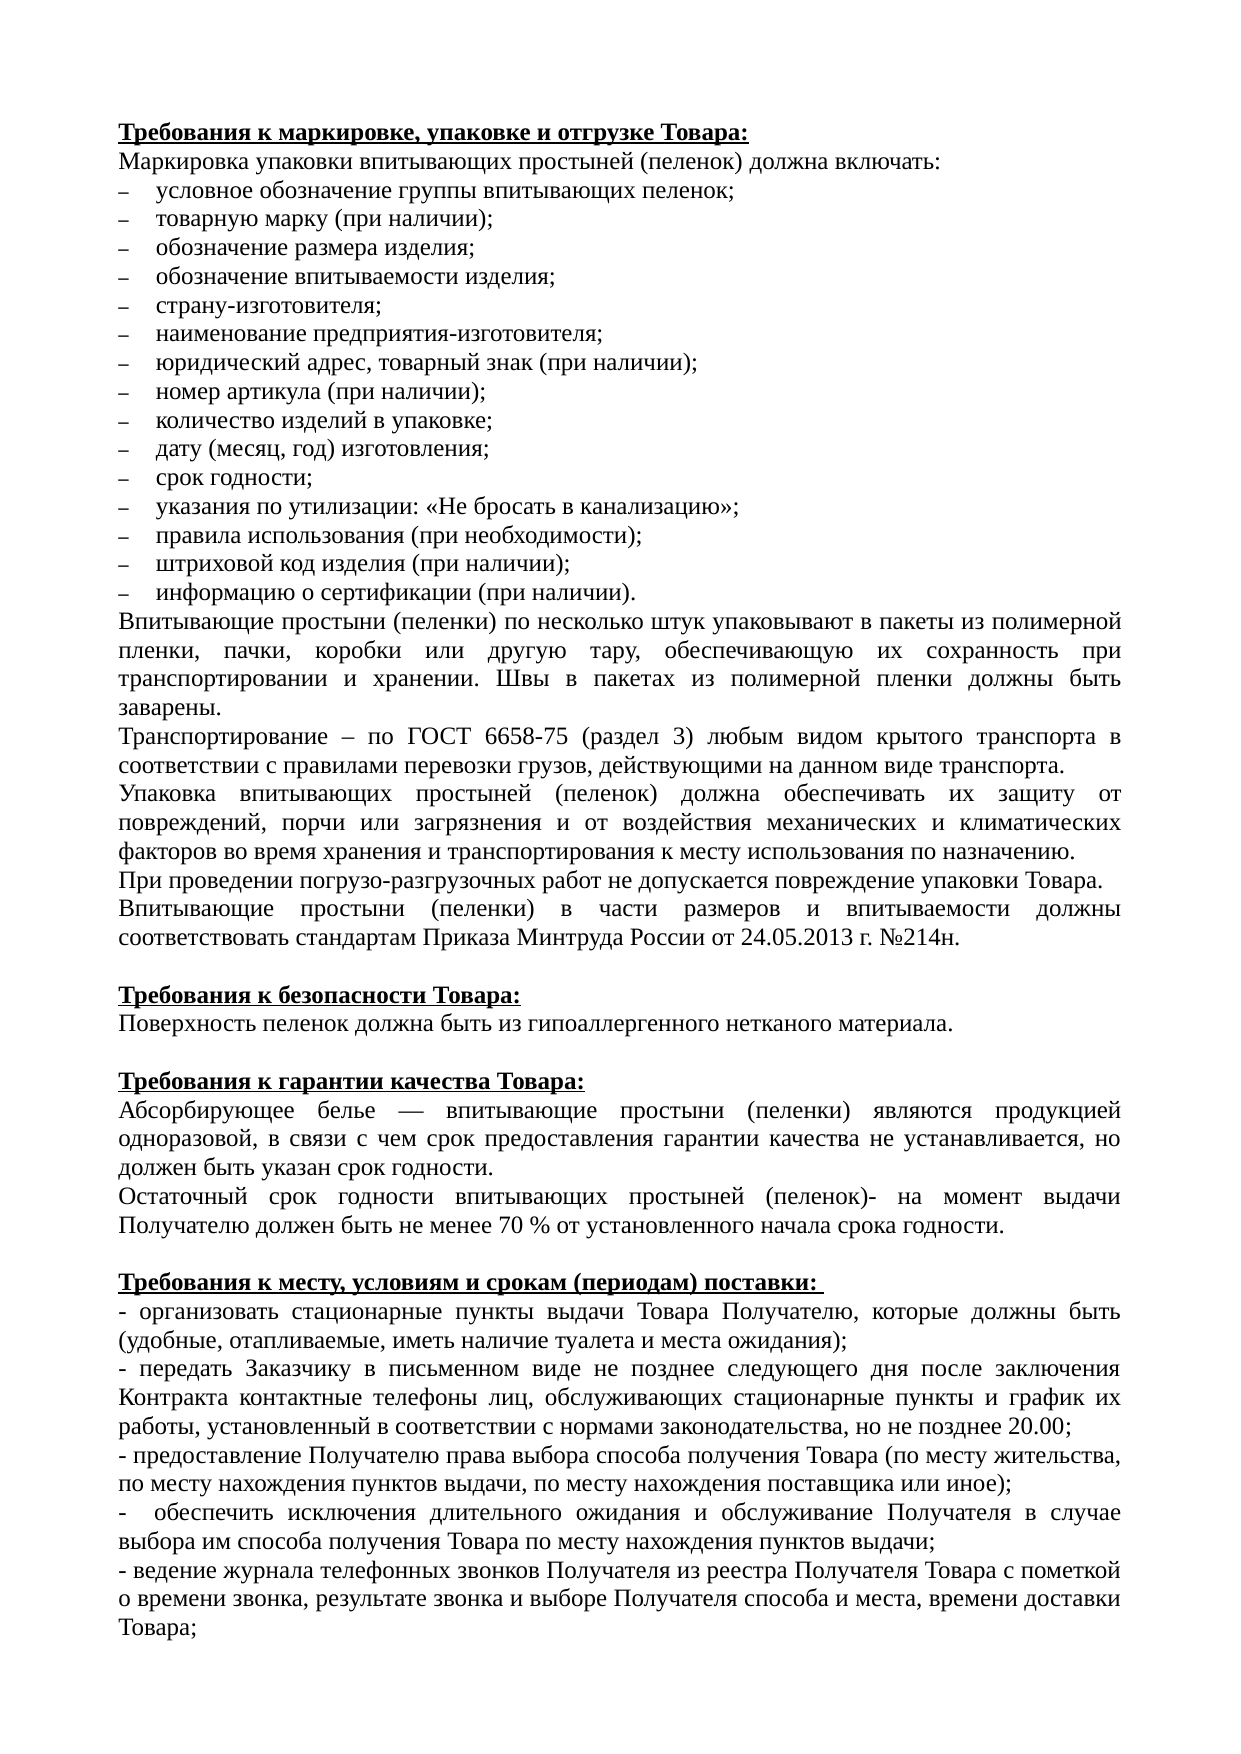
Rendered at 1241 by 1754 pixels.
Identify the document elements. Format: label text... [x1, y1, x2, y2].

text Поверхность пеленок должна быть из гипоаллергенного нетканого материала. [118, 1008, 1122, 1037]
text Требования к маркировке, упаковке и отгрузке Товара: [118, 117, 1122, 146]
text - обеспечить исключения длительного ожидания и обслуживание Получателя в случае выбора им способа получения Товара по месту нахождения пунктов выдачи; [118, 1497, 1122, 1555]
text Требования к гарантии качества Товара: [118, 1066, 1122, 1095]
list номер артикула (при наличии); [118, 376, 1122, 405]
text Упаковка впитывающих простыней (пеленок) должна обеспечивать их защиту от повреждений, порчи или загрязнения и от воздействия механических и климатических факторов во время хранения и транспортирования к месту использования по назначению. [118, 778, 1122, 865]
text Транспортирование – по ГОСТ 6658-75 (раздел 3) любым видом крытого транспорта в соответствии с правилами перевозки грузов, действующими на данном виде транспорта. [118, 721, 1122, 778]
list страну-изготовителя; [118, 290, 1122, 318]
text Маркировка упаковки впитывающих простыней (пеленок) должна включать: [118, 146, 1122, 175]
text - организовать стационарные пункты выдачи Товара Получателю, которые должны быть (удобные, отапливаемые, иметь наличие туалета и места ожидания); [118, 1296, 1122, 1353]
list дату (месяц, год) изготовления; [118, 433, 1122, 462]
list юридический адрес, товарный знак (при наличии); [118, 347, 1122, 376]
list наименование предприятия-изготовителя; [118, 318, 1122, 347]
text - предоставление Получателю права выбора способа получения Товара (по месту жительства, по месту нахождения пунктов выдачи, по месту нахождения поставщика или иное); [118, 1440, 1122, 1497]
list количество изделий в упаковке; [118, 405, 1122, 433]
text Впитывающие простыни (пеленки) в части размеров и впитываемости должны соответствовать стандартам Приказа Минтруда России от 24.05.2013 г. №214н. [118, 893, 1122, 951]
list обозначение впитываемости изделия; [118, 261, 1122, 290]
list указания по утилизации: «Не бросать в канализацию»; [118, 491, 1122, 520]
text - передать Заказчику в письменном виде не позднее следующего дня после заключения Контракта контактные телефоны лиц, обслуживающих стационарные пункты и график их работы, установленный в соответствии с нормами законодательства, но не позднее 20.00; [118, 1353, 1122, 1440]
list штриховой код изделия (при наличии); [118, 548, 1122, 577]
list информацию о сертификации (при наличии). [118, 577, 1122, 606]
list условное обозначение группы впитывающих пеленок; [118, 175, 1122, 203]
list правила использования (при необходимости); [118, 520, 1122, 548]
text Остаточный срок годности впитывающих простыней (пеленок)- на момент выдачи Получателю должен быть не менее 70 % от установленного начала срока годности. [118, 1181, 1122, 1238]
list обозначение размера изделия; [118, 232, 1122, 261]
list срок годности; [118, 462, 1122, 491]
text Впитывающие простыни (пеленки) по несколько штук упаковывают в пакеты из полимерной пленки, пачки, коробки или другую тару, обеспечивающую их сохранность при транспортировании и хранении. Швы в пакетах из полимерной пленки должны быть заварены. [118, 606, 1122, 721]
list товарную марку (при наличии); [118, 203, 1122, 232]
text - ведение журнала телефонных звонков Получателя из реестра Получателя Товара с пометкой о времени звонка, результате звонка и выборе Получателя способа и места, времени доставки Товара; [118, 1555, 1122, 1641]
text Требования к месту, условиям и срокам (периодам) поставки: [118, 1267, 1122, 1296]
text Абсорбирующее белье — впитывающие простыни (пеленки) являются продукцией одноразовой, в связи с чем срок предоставления гарантии качества не устанавливается, но должен быть указан срок годности. [118, 1095, 1122, 1181]
text Требования к безопасности Товара: [118, 980, 1122, 1008]
text При проведении погрузо-разгрузочных работ не допускается повреждение упаковки Товара. [118, 865, 1122, 893]
